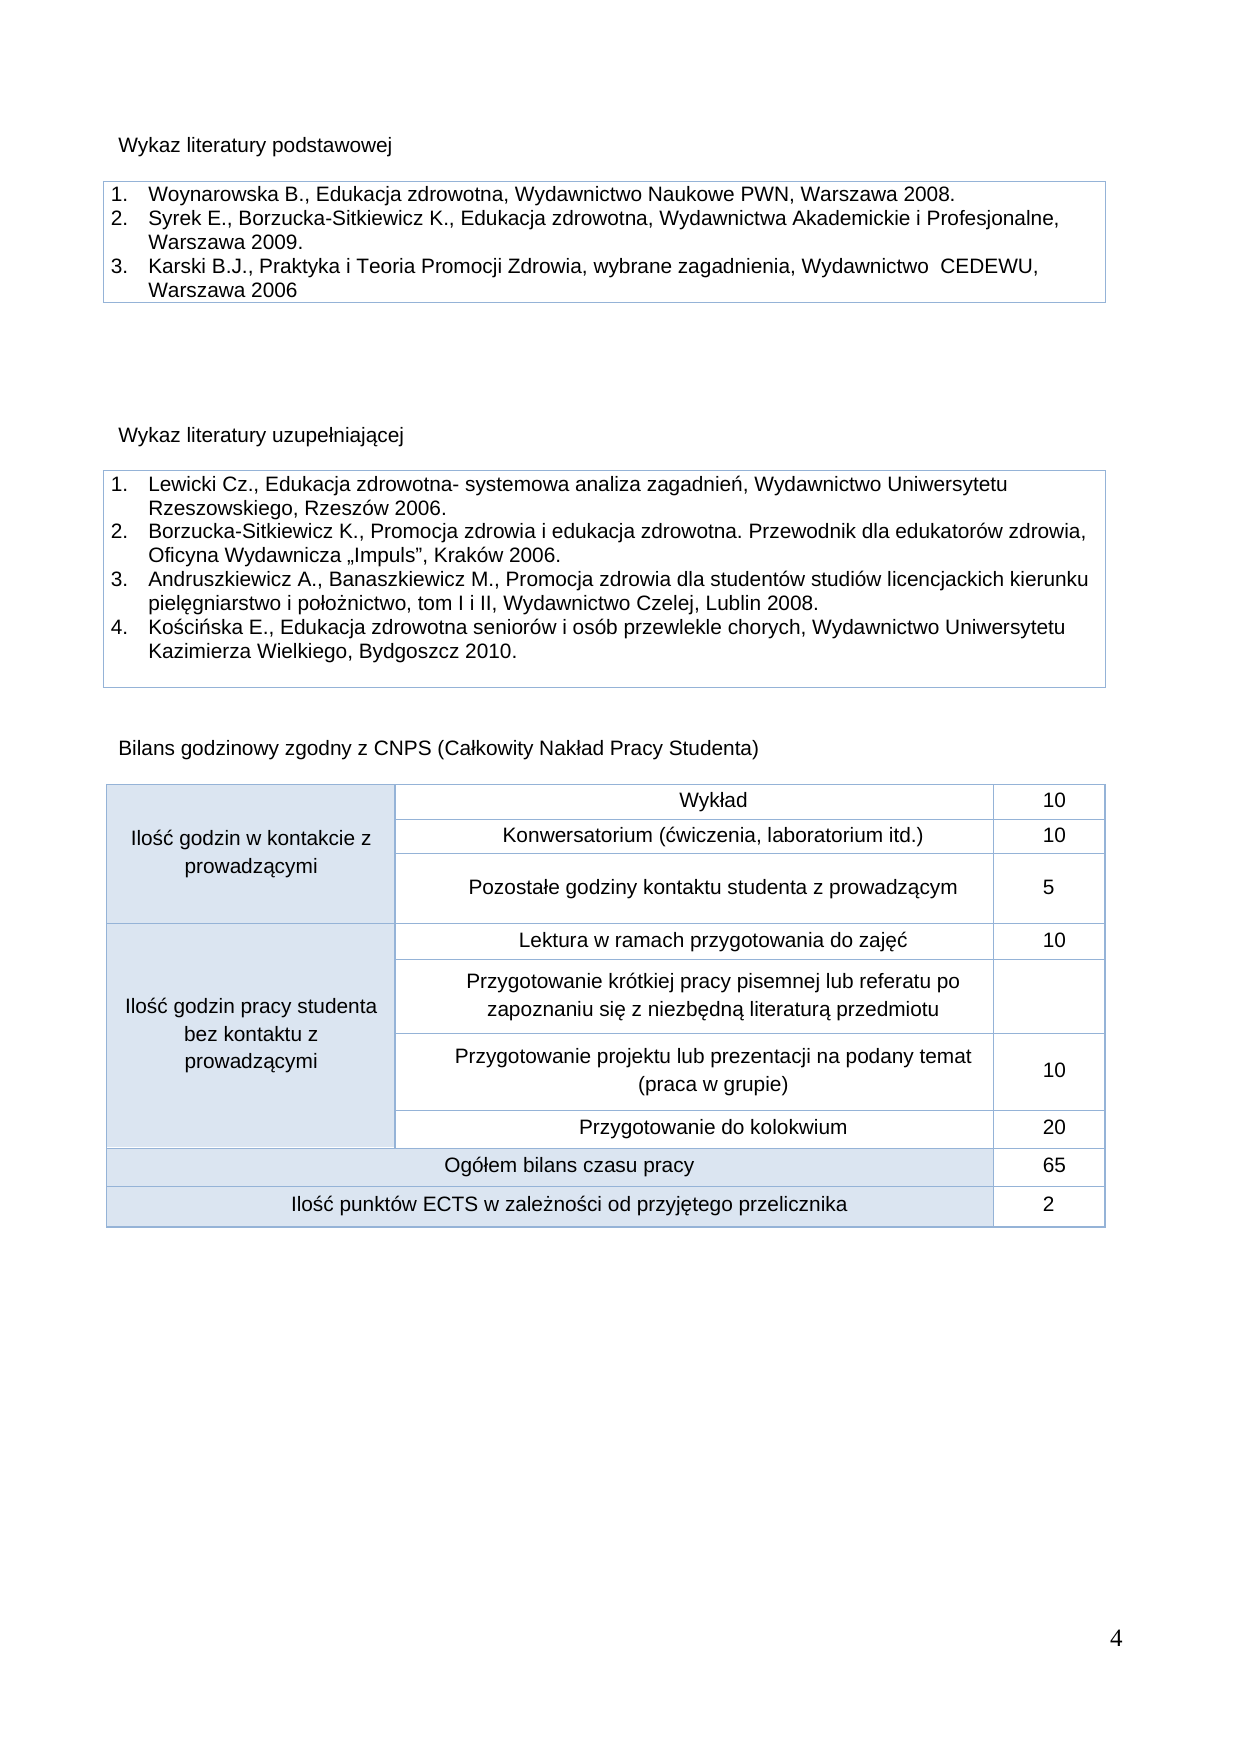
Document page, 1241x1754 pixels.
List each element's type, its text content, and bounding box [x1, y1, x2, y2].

table_header 10 [994, 785, 1104, 819]
text Wykaz literatury uzupełniającej [118, 422, 1122, 446]
table_cell Ilość punktów ECTS w zależności od przyjętego przelicznika [107, 1187, 993, 1226]
table_cell 10 [994, 820, 1104, 853]
table_cell 2 [994, 1187, 1104, 1226]
table_header Ilość godzin w kontakcie z prowadzącymi [107, 785, 394, 923]
table_cell Przygotowanie krótkiej pracy pisemnej lub referatu po zapoznaniu się z niezbędną literaturą przedmiotu [396, 960, 993, 1033]
text Bilans godzinowy zgodny z CNPS (Całkowity Nakład Pracy Studenta) [118, 736, 1122, 760]
table_cell Konwersatorium (ćwiczenia, laboratorium itd.) [396, 820, 993, 853]
table_cell Ogółem bilans czasu pracy [107, 1149, 993, 1186]
table_cell Przygotowanie do kolokwium [396, 1111, 993, 1147]
table_cell 10 [994, 924, 1104, 959]
table_header Lewicki Cz., Edukacja zdrowotna- systemowa analiza zagadnień, Wydawnictwo Uniwersytetu Rzeszowskiego, Rzeszów 2006. Borzucka-Sitkiewicz K., Promocja zdrowia i edukacja zdrowotna. Przewodnik dla edukatorów zdrowia, Oficyna Wydawnicza „Impuls”, Kraków 2006. Andruszkiewicz A., Banaszkiewicz M., Promocja zdrowia dla studentów studiów licencjackich kierunku pielęgniarstwo i położnictwo, tom I i II, Wydawnictwo Czelej, Lublin 2008. Kościńska E., Edukacja zdrowotna seniorów i osób przewlekle chorych, Wydawnictwo Uniwersytetu Kazimierza Wielkiego, Bydgoszcz 2010. [104, 471, 1105, 687]
table_cell Pozostałe godziny kontaktu studenta z prowadzącym [396, 854, 993, 923]
table_cell [994, 960, 1104, 1033]
table_cell Lektura w ramach przygotowania do zajęć [396, 924, 993, 959]
table_cell Przygotowanie projektu lub prezentacji na podany temat (praca w grupie) [396, 1034, 993, 1109]
table_header Wykład [396, 785, 993, 819]
table_header Woynarowska B., Edukacja zdrowotna, Wydawnictwo Naukowe PWN, Warszawa 2008. Syrek E., Borzucka-Sitkiewicz K., Edukacja zdrowotna, Wydawnictwa Akademickie i Profesjonalne, Warszawa 2009. Karski B.J., Praktyka i Teoria Promocji Zdrowia, wybrane zagadnienia, Wydawnictwo CEDEWU, Warszawa 2006 [104, 182, 1105, 302]
table_cell 20 [994, 1111, 1104, 1147]
table_cell 65 [994, 1149, 1104, 1186]
table_cell 10 [994, 1034, 1104, 1109]
text Wykaz literatury podstawowej [118, 133, 1122, 157]
table_cell Ilość godzin pracy studenta bez kontaktu z prowadzącymi [107, 924, 394, 1147]
table_cell 5 [994, 854, 1104, 923]
